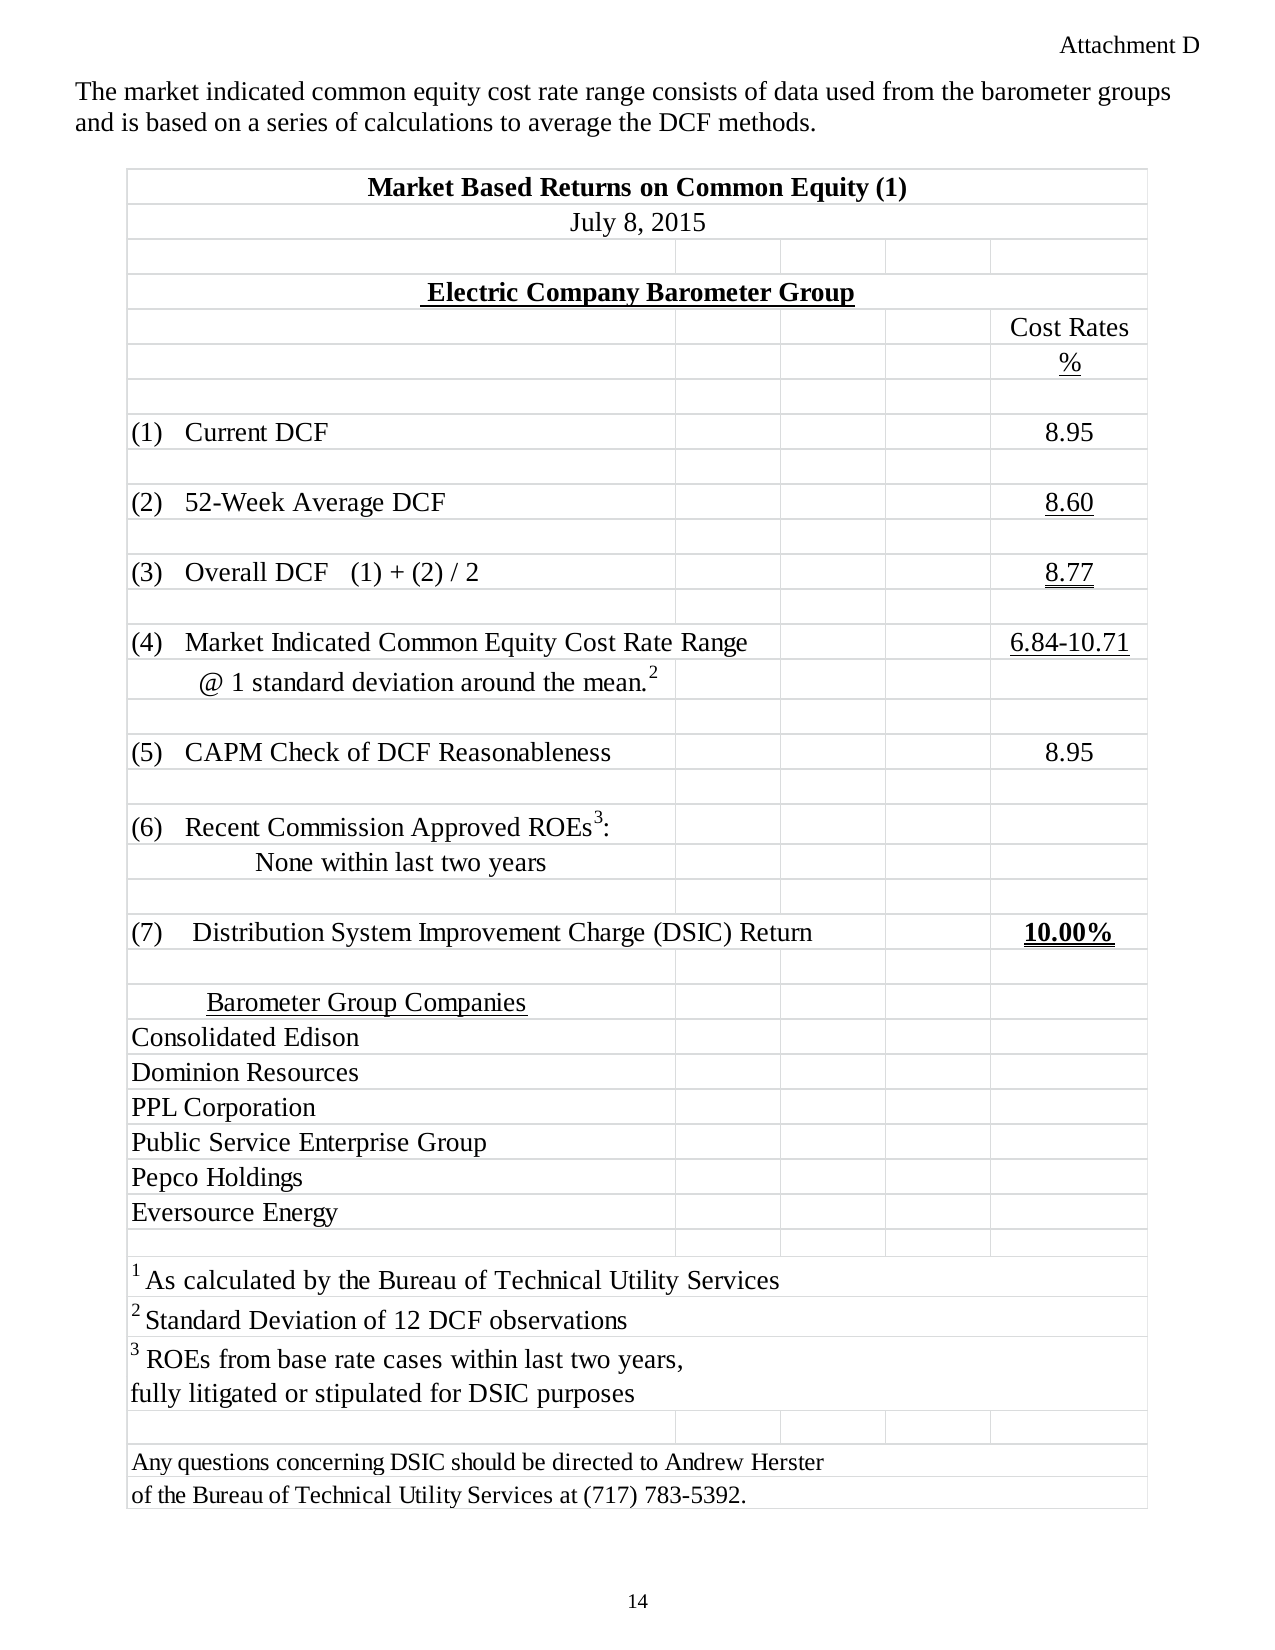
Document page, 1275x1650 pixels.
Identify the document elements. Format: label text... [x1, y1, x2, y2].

text The market indicated common equity cost rate range consists of data used from the barometer groups and is based on a series of calculations to average the DCF methods. [75, 75, 1200, 137]
